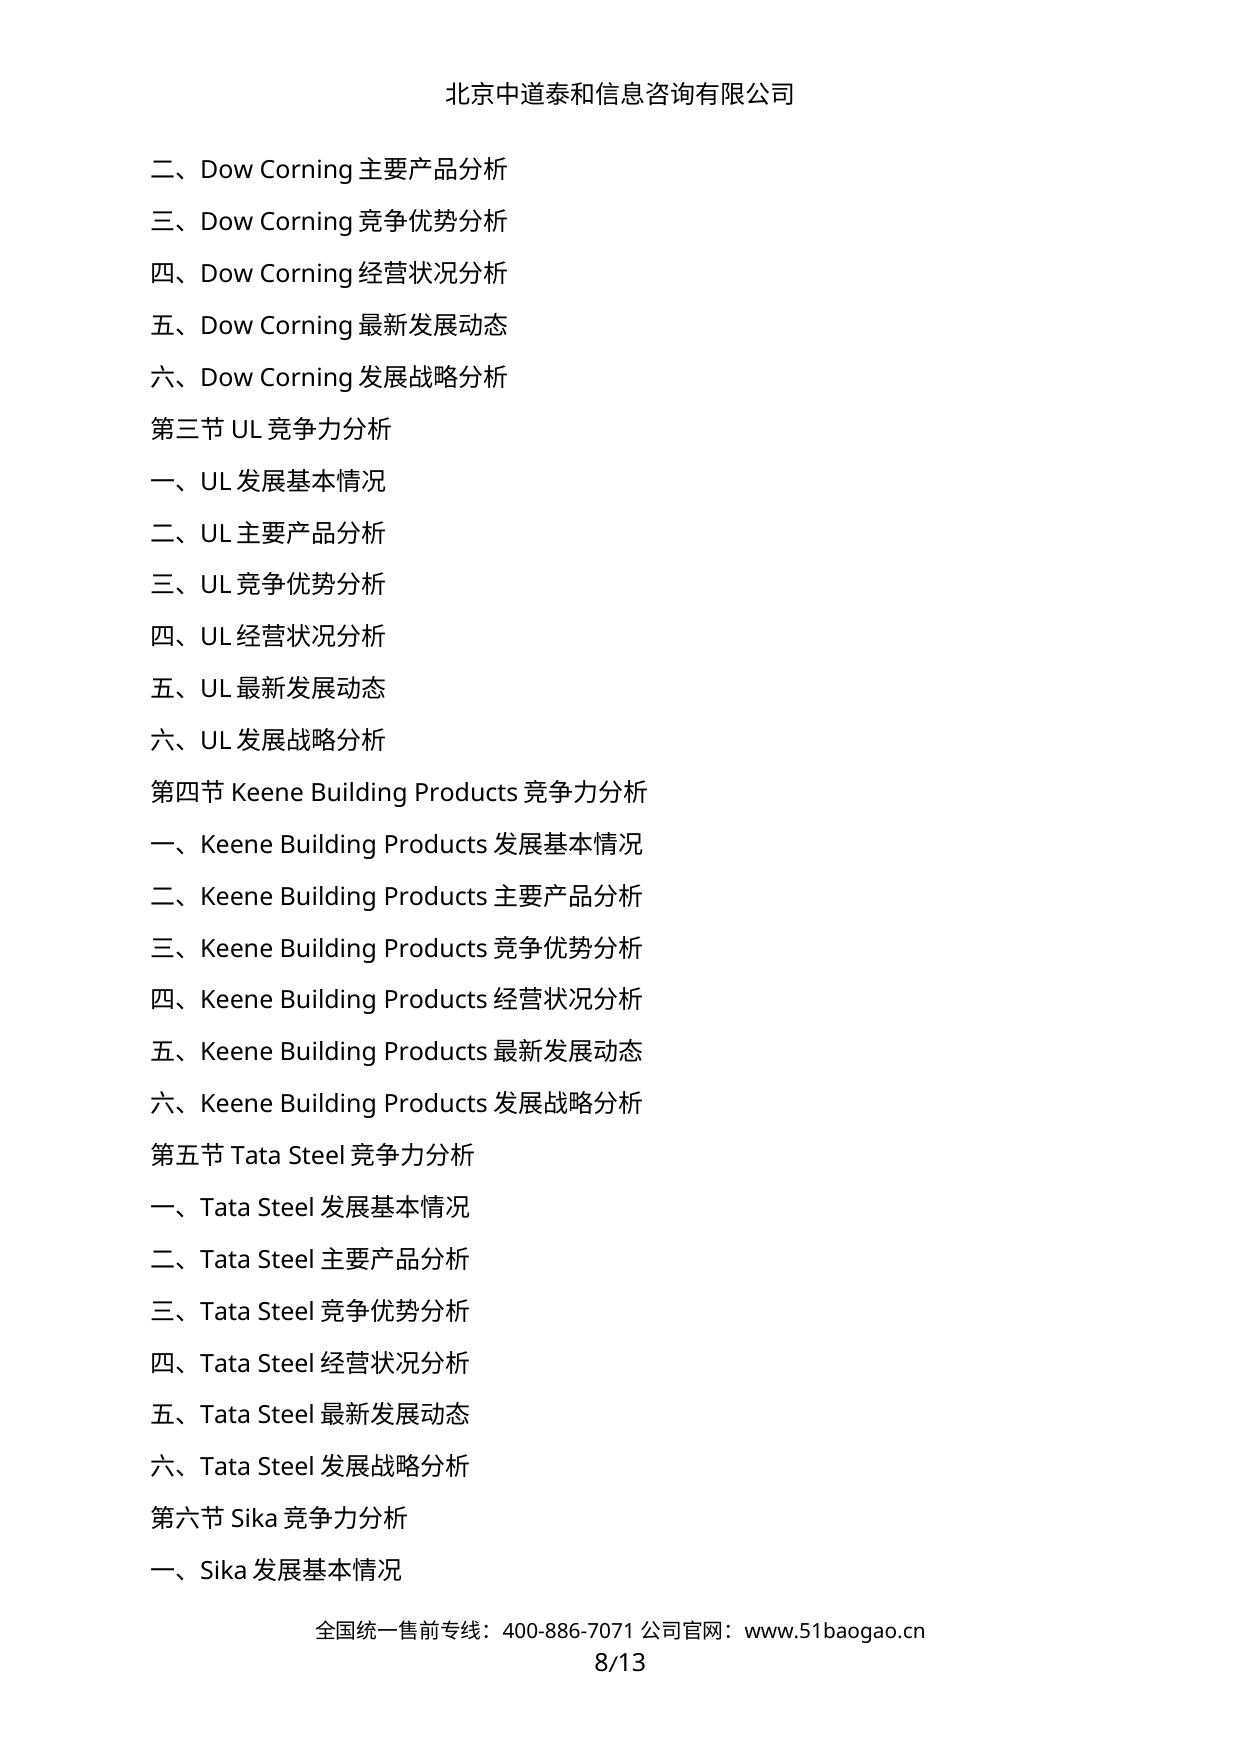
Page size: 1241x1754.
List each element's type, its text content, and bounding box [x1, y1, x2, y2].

text 六、Keene Building Products发展战略分析 [150, 1084, 1090, 1120]
text 三、Tata Steel竞争优势分析 [150, 1291, 1090, 1327]
text 二、Keene Building Products主要产品分析 [150, 876, 1090, 912]
text 六、Tata Steel发展战略分析 [150, 1447, 1090, 1483]
text 第三节 UL竞争力分析 [150, 409, 1090, 446]
text 第四节 Keene Building Products竞争力分析 [150, 772, 1090, 809]
text 五、Tata Steel最新发展动态 [150, 1395, 1090, 1431]
text 四、Keene Building Products经营状况分析 [150, 980, 1090, 1016]
text 四、UL经营状况分析 [150, 617, 1090, 653]
text 三、UL竞争优势分析 [150, 565, 1090, 601]
text 一、Keene Building Products发展基本情况 [150, 824, 1090, 861]
text 四、Dow Corning经营状况分析 [150, 254, 1090, 290]
text 第六节 Sika竞争力分析 [150, 1499, 1090, 1535]
text 五、UL最新发展动态 [150, 669, 1090, 705]
text 四、Tata Steel经营状况分析 [150, 1343, 1090, 1379]
text 五、Dow Corning最新发展动态 [150, 306, 1090, 342]
text 六、Dow Corning发展战略分析 [150, 357, 1090, 394]
text 五、Keene Building Products最新发展动态 [150, 1032, 1090, 1068]
text 第五节 Tata Steel竞争力分析 [150, 1136, 1090, 1172]
text 三、Keene Building Products竞争优势分析 [150, 928, 1090, 964]
text 一、UL发展基本情况 [150, 461, 1090, 497]
text 一、Sika发展基本情况 [150, 1551, 1090, 1587]
text 二、Tata Steel主要产品分析 [150, 1239, 1090, 1276]
text 一、Tata Steel发展基本情况 [150, 1187, 1090, 1224]
text 三、Dow Corning竞争优势分析 [150, 202, 1090, 238]
text 六、UL发展战略分析 [150, 721, 1090, 757]
text 二、Dow Corning主要产品分析 [150, 150, 1090, 186]
text 二、UL主要产品分析 [150, 513, 1090, 549]
